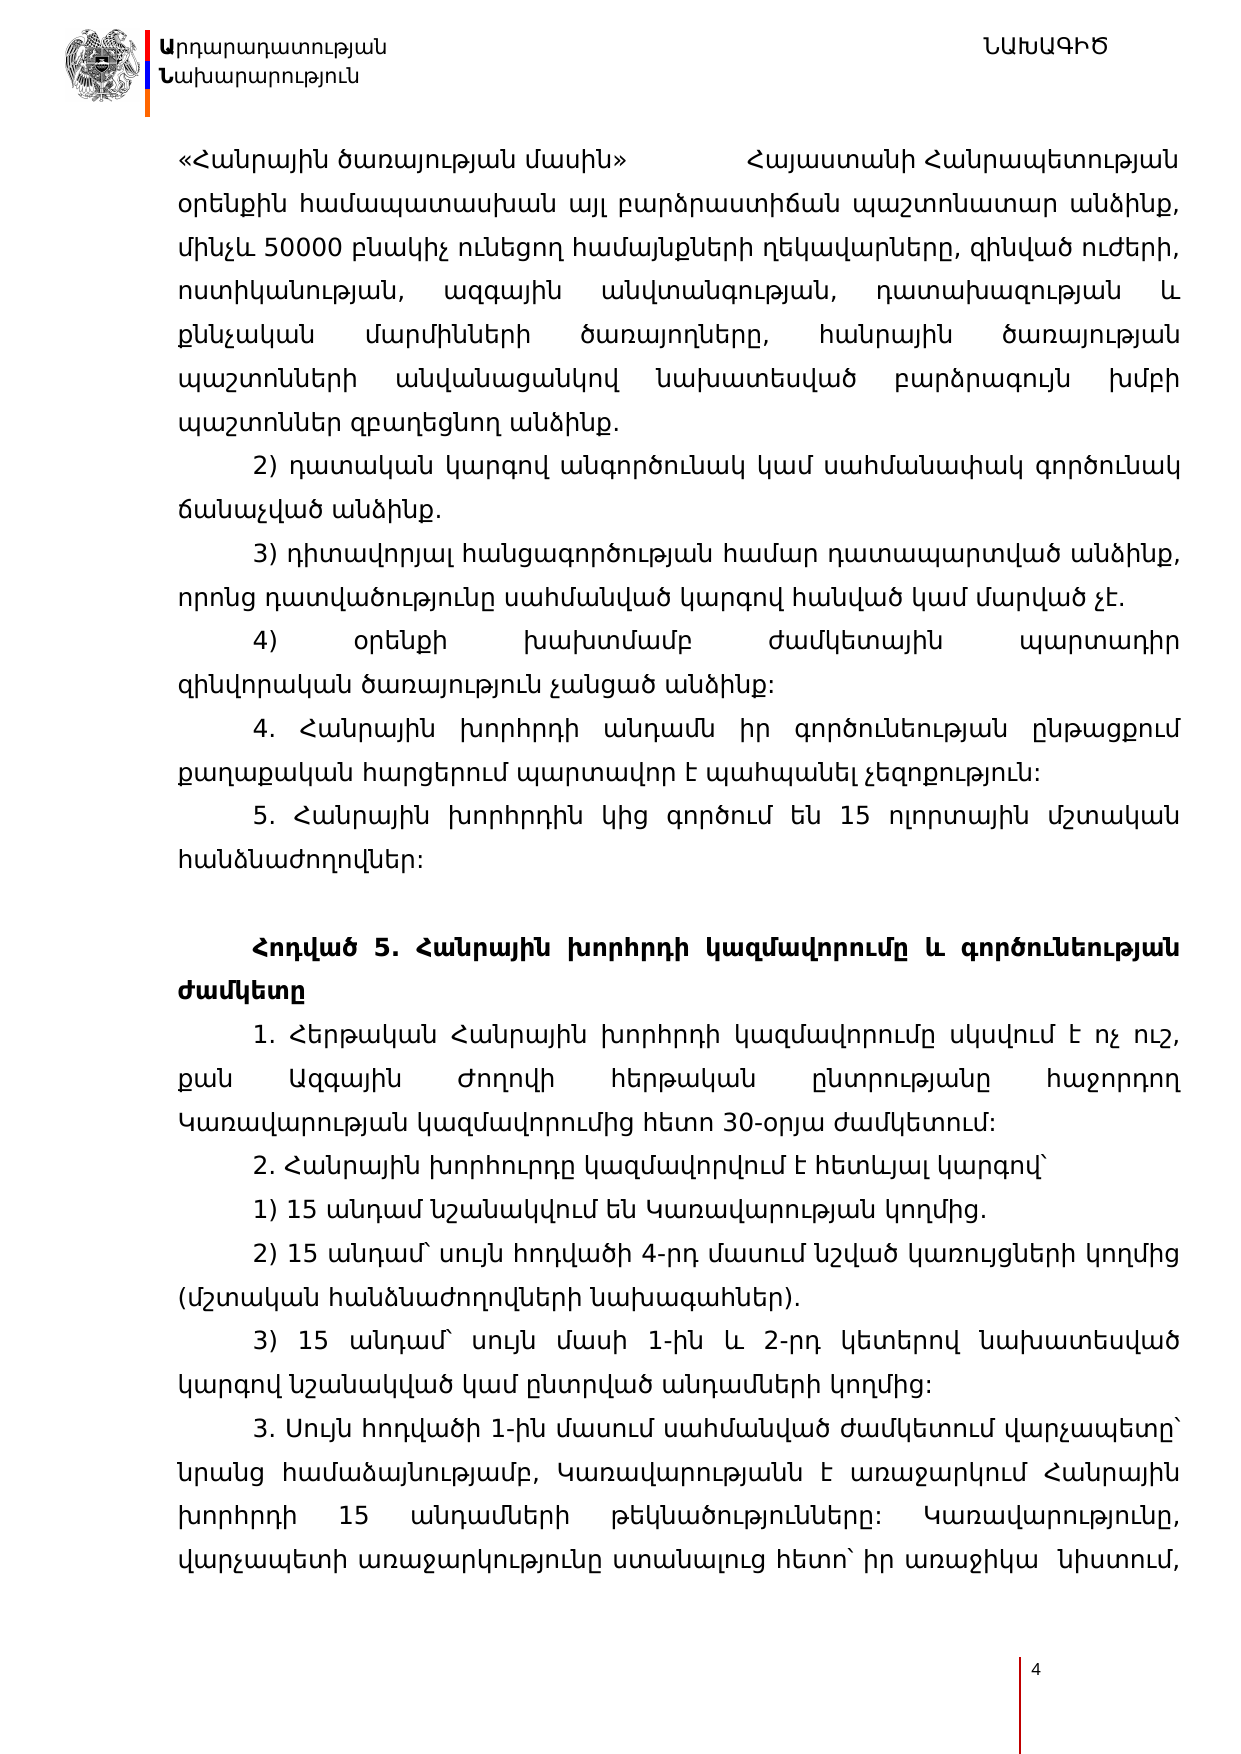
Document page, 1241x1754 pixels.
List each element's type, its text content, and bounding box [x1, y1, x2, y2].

picture [64, 28, 140, 102]
text Հոդված 5. Հանրային խորհրդի կազմավորումը և գործունեության ժամկետը [177, 933, 1181, 1006]
text 2) 15 անդամ՝ սույն հոդվածի 4-րդ մասում նշված կառույցների կողմից (մշտական հանձնաժողովների նախագահներ). [177, 1239, 1181, 1312]
text 3) դիտավորյալ հանցագործության համար դատապարտված անձինք, որոնց դատվածությունը սահմանված կարգով հանված կամ մարված չէ. [177, 539, 1181, 612]
text 2. Հանրային խորհուրդը կազմավորվում է հետևյալ կարգով՝ [177, 1152, 1181, 1181]
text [177, 145, 1181, 437]
text 4. Հանրային խորհրդի անդամն իր գործունեության ընթացքում քաղաքական հարցերում պարտավոր է պահպանել չեզոքություն: [177, 714, 1181, 787]
text 4) օրենքի խախտմամբ ժամկետային պարտադիր զինվորական ծառայություն չանցած անձինք: [177, 627, 1181, 699]
text 1. Հերթական Հանրային խորհրդի կազմավորումը սկսվում է ոչ ուշ, քան Ազգային Ժողովի հերթական ընտրությանը հաջորդող Կառավարության կազմավորումից հետո 30-օրյա ժամկետում: [177, 1020, 1181, 1137]
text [177, 1414, 1181, 1574]
text 2) դատական կարգով անգործունակ կամ սահմանափակ գործունակ ճանաչված անձինք. [177, 452, 1181, 524]
text 1) 15 անդամ նշանակվում են Կառավարության կողմից. [177, 1195, 1181, 1224]
text 3) 15 անդամ՝ սույն մասի 1-ին և 2-րդ կետերով նախատեսված կարգով նշանակված կամ ընտրված անդամների կողմից: [177, 1327, 1181, 1399]
text 5. Հանրային խորհրդին կից գործում են 15 ոլորտային մշտական հանձնաժողովներ: [177, 802, 1181, 874]
